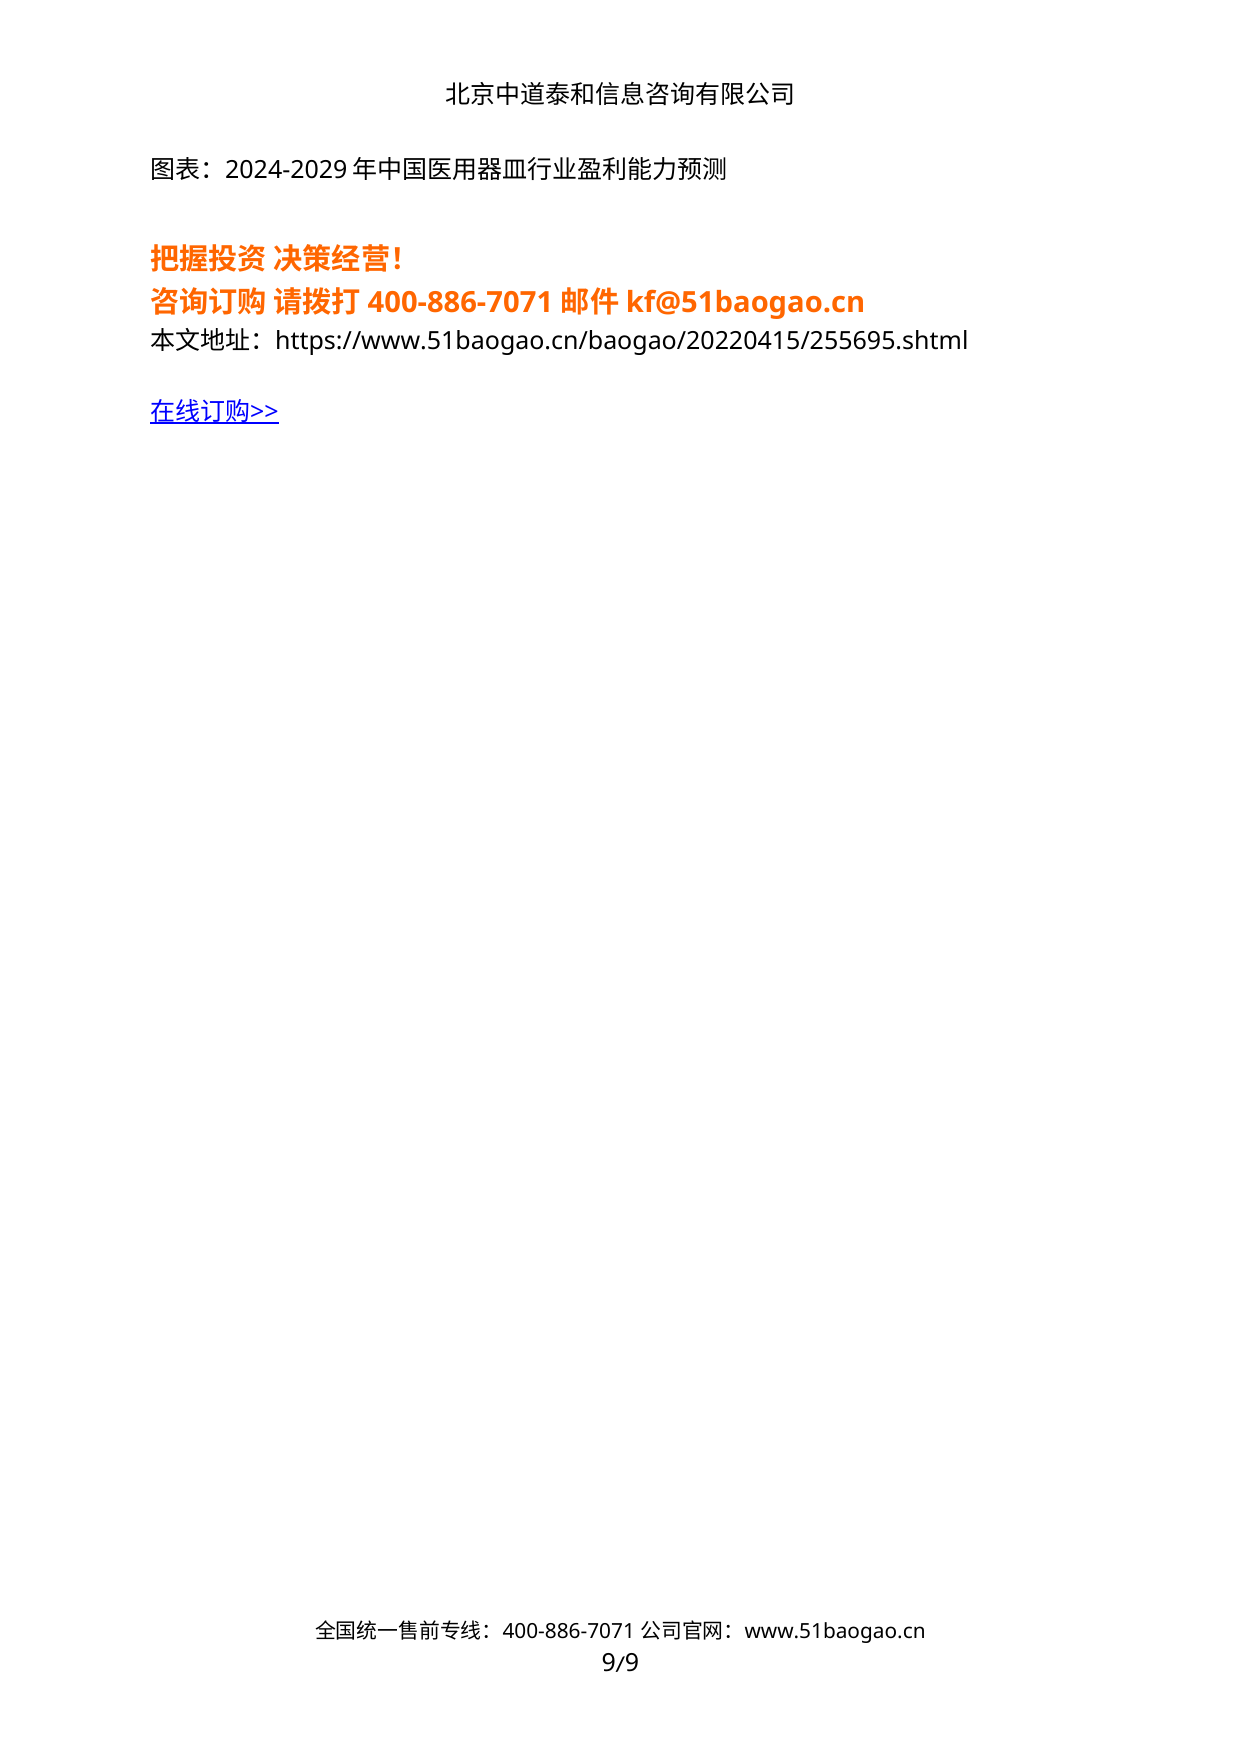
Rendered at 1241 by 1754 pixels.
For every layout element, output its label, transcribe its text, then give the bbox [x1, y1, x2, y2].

text 把握投资 决策经营！咨询订购 请拨打 400-886-7071 邮件 kf@51baogao.cn本文地址：https://www.51baogao.cn/baogao/20220415/255695.shtml [150, 202, 1090, 357]
text 在线订购>> [150, 357, 1090, 427]
text 图表：2024-2029年中国医用器皿行业盈利能力预测 [150, 150, 1090, 186]
